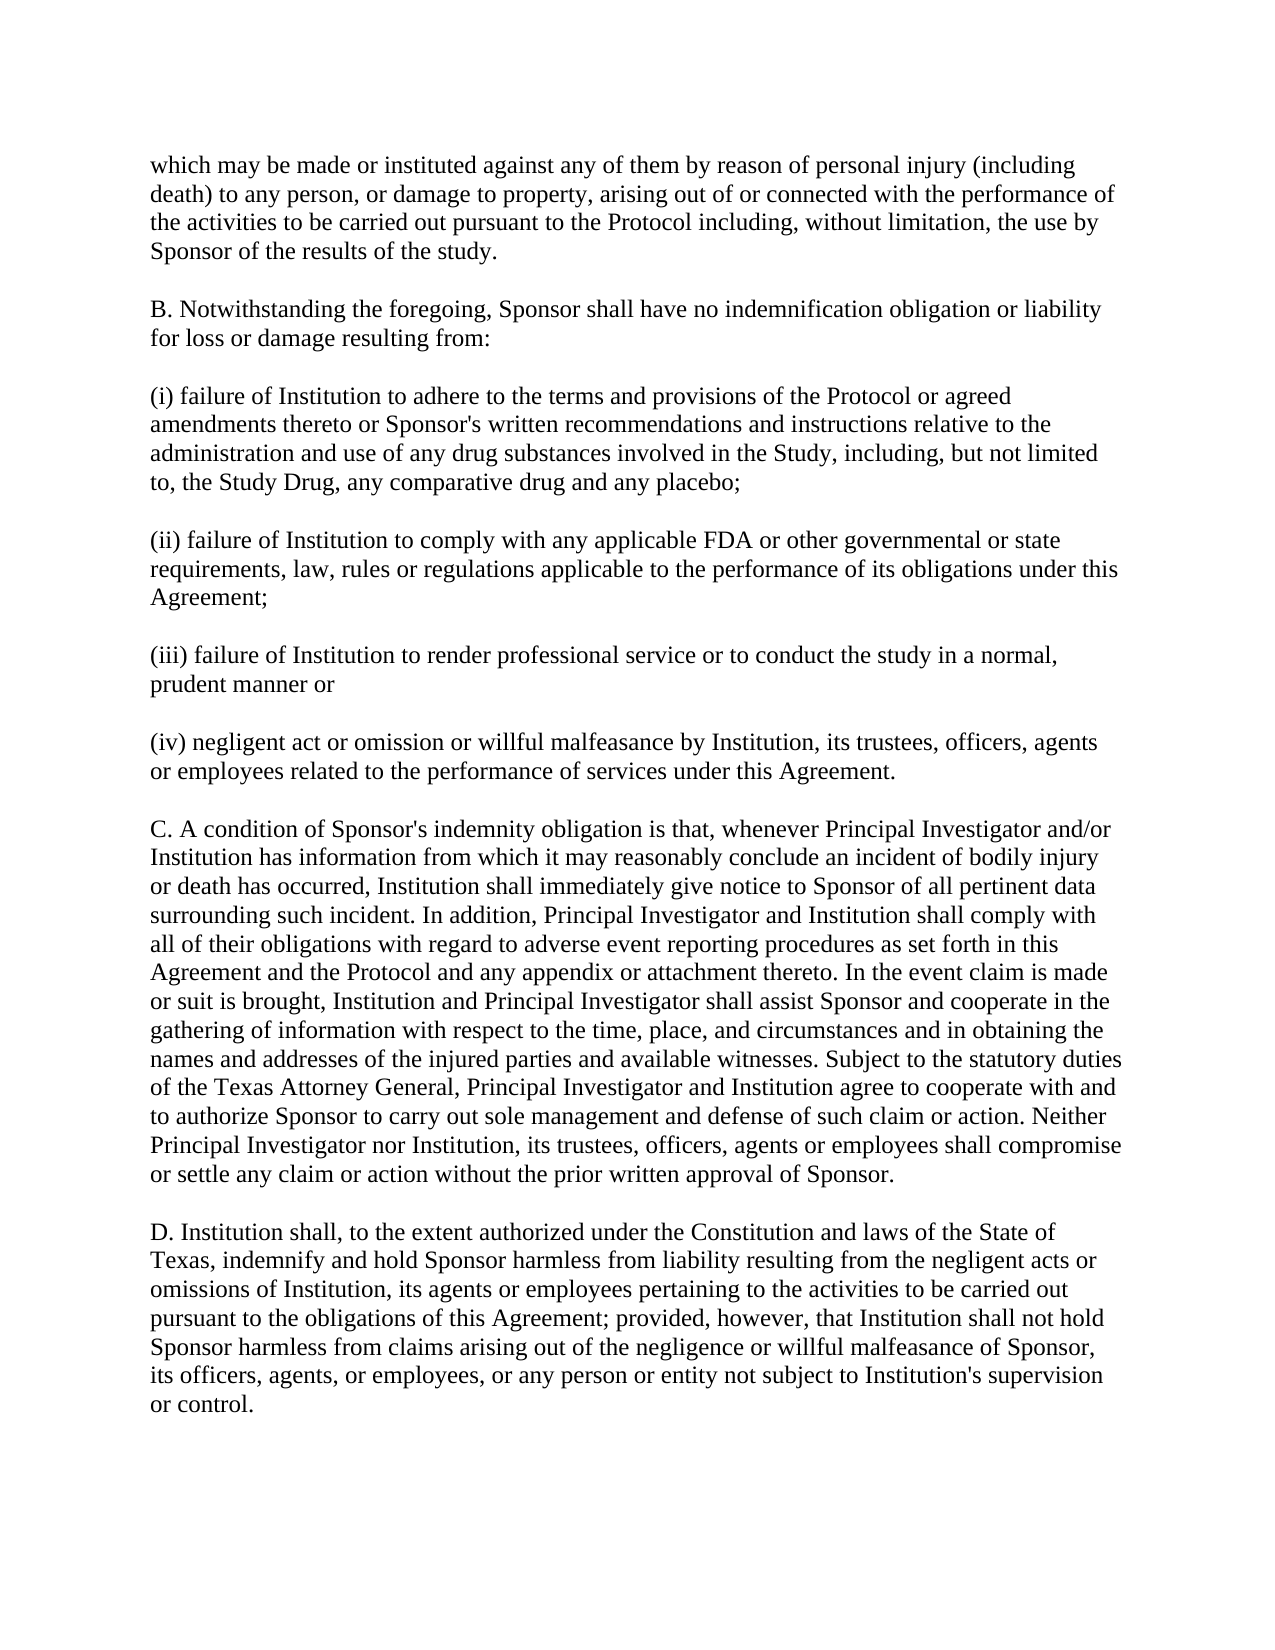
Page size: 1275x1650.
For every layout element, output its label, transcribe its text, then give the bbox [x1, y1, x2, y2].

text (ii) failure of Institution to comply with any applicable FDA or other governmental or state requirements, law, rules or regulations applicable to the performance of its obligations under this Agreement; [150, 525, 1125, 611]
text D. Institution shall, to the extent authorized under the Constitution and laws of the State of Texas, indemnify and hold Sponsor harmless from liability resulting from the negligent acts or omissions of Institution, its agents or employees pertaining to the activities to be carried out pursuant to the obligations of this Agreement; provided, however, that Institution shall not hold Sponsor harmless from claims arising out of the negligence or willful malfeasance of Sponsor, its officers, agents, or employees, or any person or entity not subject to Institution's supervision or control. [150, 1217, 1125, 1418]
text (iii) failure of Institution to render professional service or to conduct the study in a normal, prudent manner or [150, 640, 1125, 698]
text B. Notwithstanding the foregoing, Sponsor shall have no indemnification obligation or liability for loss or damage resulting from: [150, 294, 1125, 352]
text (iv) negligent act or omission or willful malfeasance by Institution, its trustees, officers, agents or employees related to the performance of services under this Agreement. [150, 727, 1125, 784]
text C. A condition of Sponsor's indemnity obligation is that, whenever Principal Investigator and/or Institution has information from which it may reasonably conclude an incident of bodily injury or death has occurred, Institution shall immediately give notice to Sponsor of all pertinent data surrounding such incident. In addition, Principal Investigator and Institution shall comply with all of their obligations with regard to adverse event reporting procedures as set forth in this Agreement and the Protocol and any appendix or attachment thereto. In the event claim is made or suit is brought, Institution and Principal Investigator shall assist Sponsor and cooperate in the gathering of information with respect to the time, place, and circumstances and in obtaining the names and addresses of the injured parties and available witnesses. Subject to the statutory duties of the Texas Attorney General, Principal Investigator and Institution agree to cooperate with and to authorize Sponsor to carry out sole management and defense of such claim or action. Neither Principal Investigator nor Institution, its trustees, officers, agents or employees shall compromise or settle any claim or action without the prior written approval of Sponsor. [150, 814, 1125, 1187]
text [150, 150, 1125, 265]
text (i) failure of Institution to adhere to the terms and provisions of the Protocol or agreed amendments thereto or Sponsor's written recommendations and instructions relative to the administration and use of any drug substances involved in the Study, including, but not limited to, the Study Drug, any comparative drug and any placebo; [150, 381, 1125, 496]
